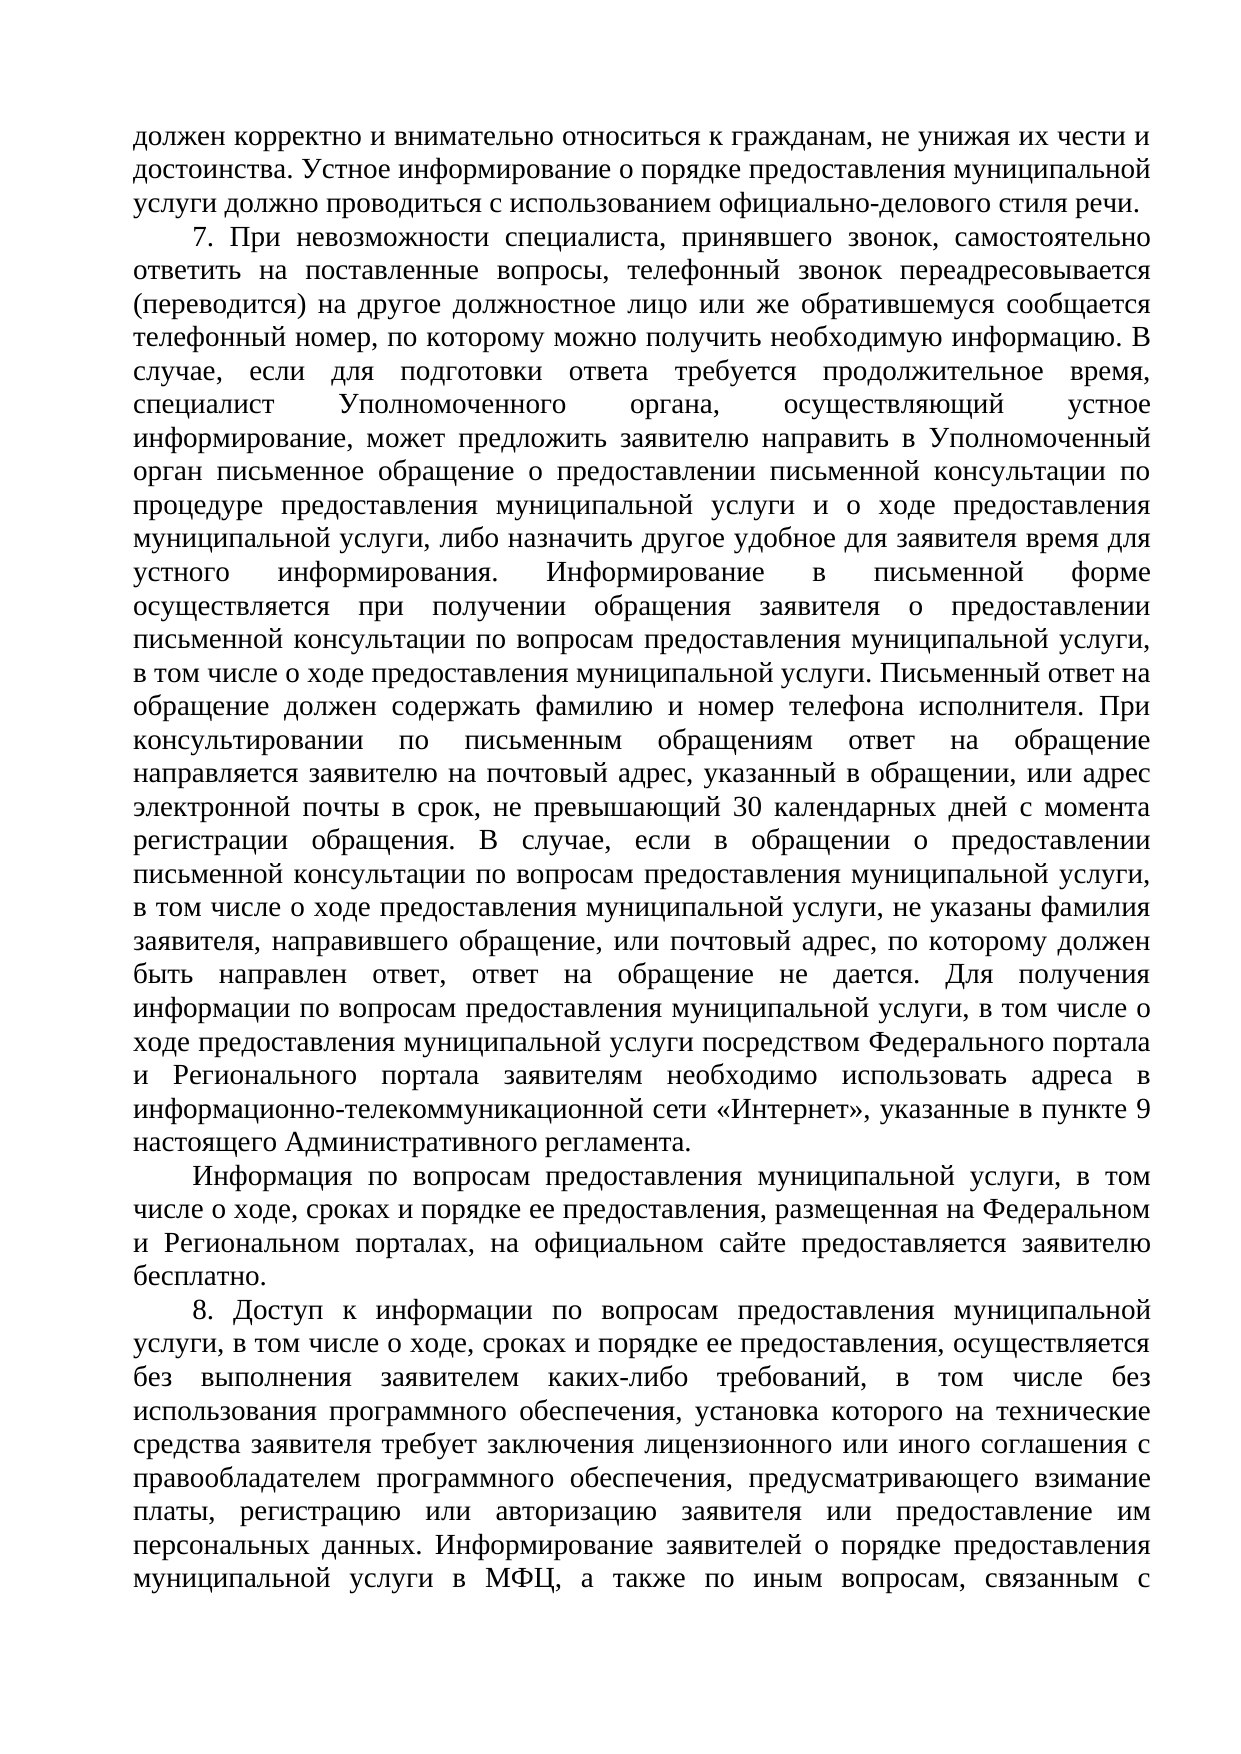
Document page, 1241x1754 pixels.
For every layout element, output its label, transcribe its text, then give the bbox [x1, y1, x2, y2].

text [133, 118, 1152, 219]
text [133, 1292, 1152, 1594]
text Информация по вопросам предоставления муниципальной услуги, в том числе о ходе, сроках и порядке ее предоставления, размещенная на Федеральном и Региональном порталах, на официальном сайте предоставляется заявителю бесплатно. [133, 1158, 1152, 1292]
text 7. При невозможности специалиста, принявшего звонок, самостоятельно ответить на поставленные вопросы, телефонный звонок переадресовывается (переводится) на другое должностное лицо или же обратившемуся сообщается телефонный номер, по которому можно получить необходимую информацию. В случае, если для подготовки ответа требуется продолжительное время, специалист Уполномоченного органа, осуществляющий устное информирование, может предложить заявителю направить в Уполномоченный орган письменное обращение о предоставлении письменной консультации по процедуре предоставления муниципальной услуги и о ходе предоставления муниципальной услуги, либо назначить другое удобное для заявителя время для устного информирования. Информирование в письменной форме осуществляется при получении обращения заявителя о предоставлении письменной консультации по вопросам предоставления муниципальной услуги, в том числе о ходе предоставления муниципальной услуги. Письменный ответ на обращение должен содержать фамилию и номер телефона исполнителя. При консультировании по письменным обращениям ответ на обращение направляется заявителю на почтовый адрес, указанный в обращении, или адрес электронной почты в срок, не превышающий 30 календарных дней с момента регистрации обращения. В случае, если в обращении о предоставлении письменной консультации по вопросам предоставления муниципальной услуги, в том числе о ходе предоставления муниципальной услуги, не указаны фамилия заявителя, направившего обращение, или почтовый адрес, по которому должен быть направлен ответ, ответ на обращение не дается. Для получения информации по вопросам предоставления муниципальной услуги, в том числе о ходе предоставления муниципальной услуги посредством Федерального портала и Регионального портала заявителям необходимо использовать адреса в информационно-телекоммуникационной сети «Интернет», указанные в пункте 9 настоящего Административного регламента. [133, 219, 1152, 1158]
